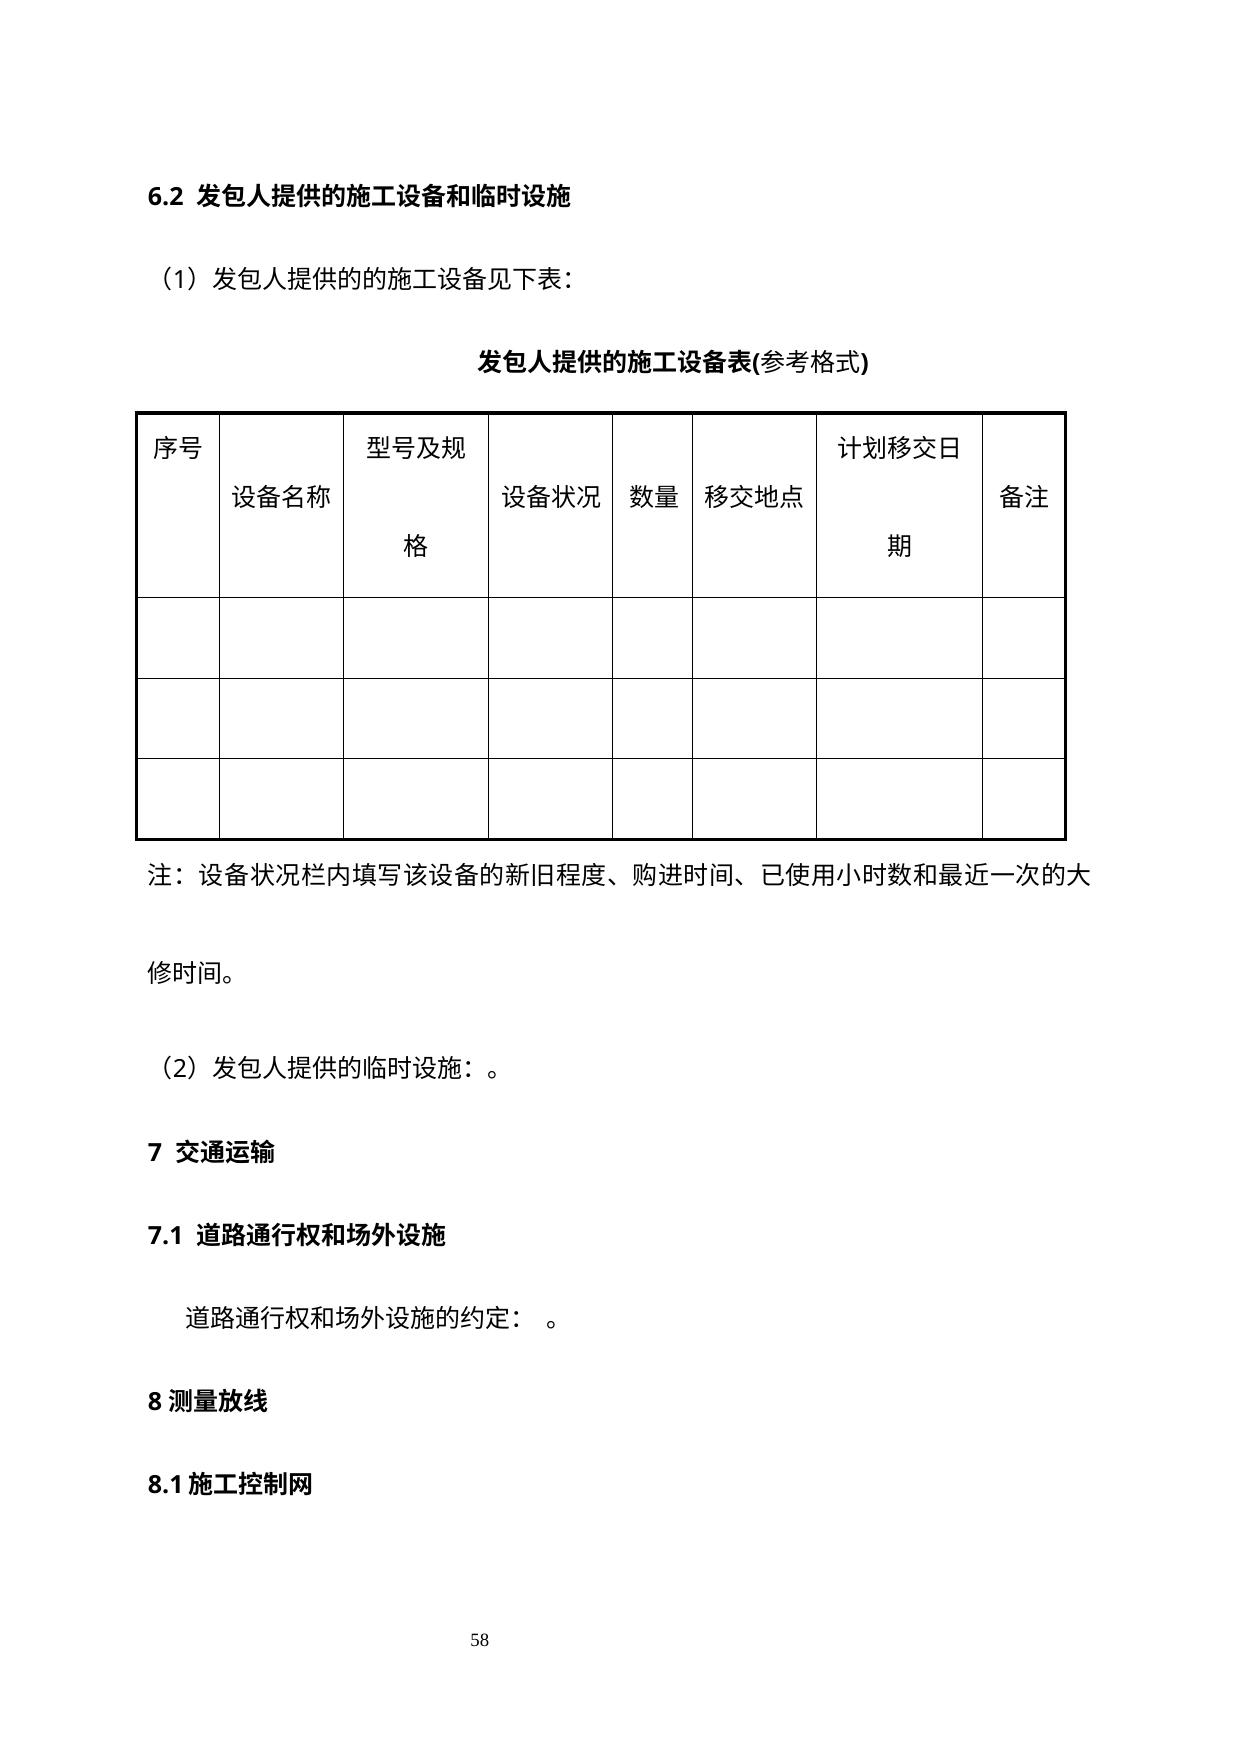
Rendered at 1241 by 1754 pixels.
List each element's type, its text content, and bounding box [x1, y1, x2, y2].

table_cell [983, 598, 1064, 678]
table_cell [817, 759, 982, 838]
text （1）发包人提供的的施工设备见下表： [148, 245, 1067, 310]
table_cell [344, 598, 488, 678]
table_cell [489, 679, 612, 758]
table_cell [613, 679, 692, 758]
text 8 测量放线 [148, 1367, 1092, 1432]
text 8.1施工控制网 [148, 1450, 1092, 1515]
table_cell [344, 679, 488, 758]
table_cell [489, 759, 612, 838]
table_cell [138, 679, 219, 758]
table_header 备注 [983, 415, 1064, 597]
table_cell [817, 679, 982, 758]
text 7.1 道路通行权和场外设施 [148, 1201, 1092, 1266]
table_cell [817, 598, 982, 678]
table_cell [693, 598, 816, 678]
text 6.2 发包人提供的施工设备和临时设施 [148, 162, 1092, 227]
text 发包人提供的施工设备表(参考格式) [148, 328, 1067, 393]
text （2）发包人提供的临时设施：。 [148, 1034, 1067, 1099]
table_header 移交地点 [693, 415, 816, 597]
table_cell [220, 598, 343, 678]
text 注：设备状况栏内填写该设备的新旧程度、购进时间、已使用小时数和最近一次的大修时间。 [148, 841, 1092, 1004]
table_cell [489, 598, 612, 678]
table_cell [138, 759, 219, 838]
table_header 计划移交日期 [817, 415, 982, 597]
text 道路通行权和场外设施的约定： 。 [148, 1284, 1067, 1349]
table_header 数量 [613, 415, 692, 597]
table_cell [983, 759, 1064, 838]
text 7 交通运输 [148, 1118, 1092, 1183]
table_cell [693, 759, 816, 838]
table_cell [613, 598, 692, 678]
table_cell [613, 759, 692, 838]
table_cell [983, 679, 1064, 758]
table_header 设备状况 [489, 415, 612, 597]
table_header 设备名称 [220, 415, 343, 597]
table_cell [138, 598, 219, 678]
table_cell [220, 679, 343, 758]
table_cell [220, 759, 343, 838]
table_cell [344, 759, 488, 838]
table_header 序号 [138, 415, 219, 597]
table_header 型号及规格 [344, 415, 488, 597]
table_cell [693, 679, 816, 758]
